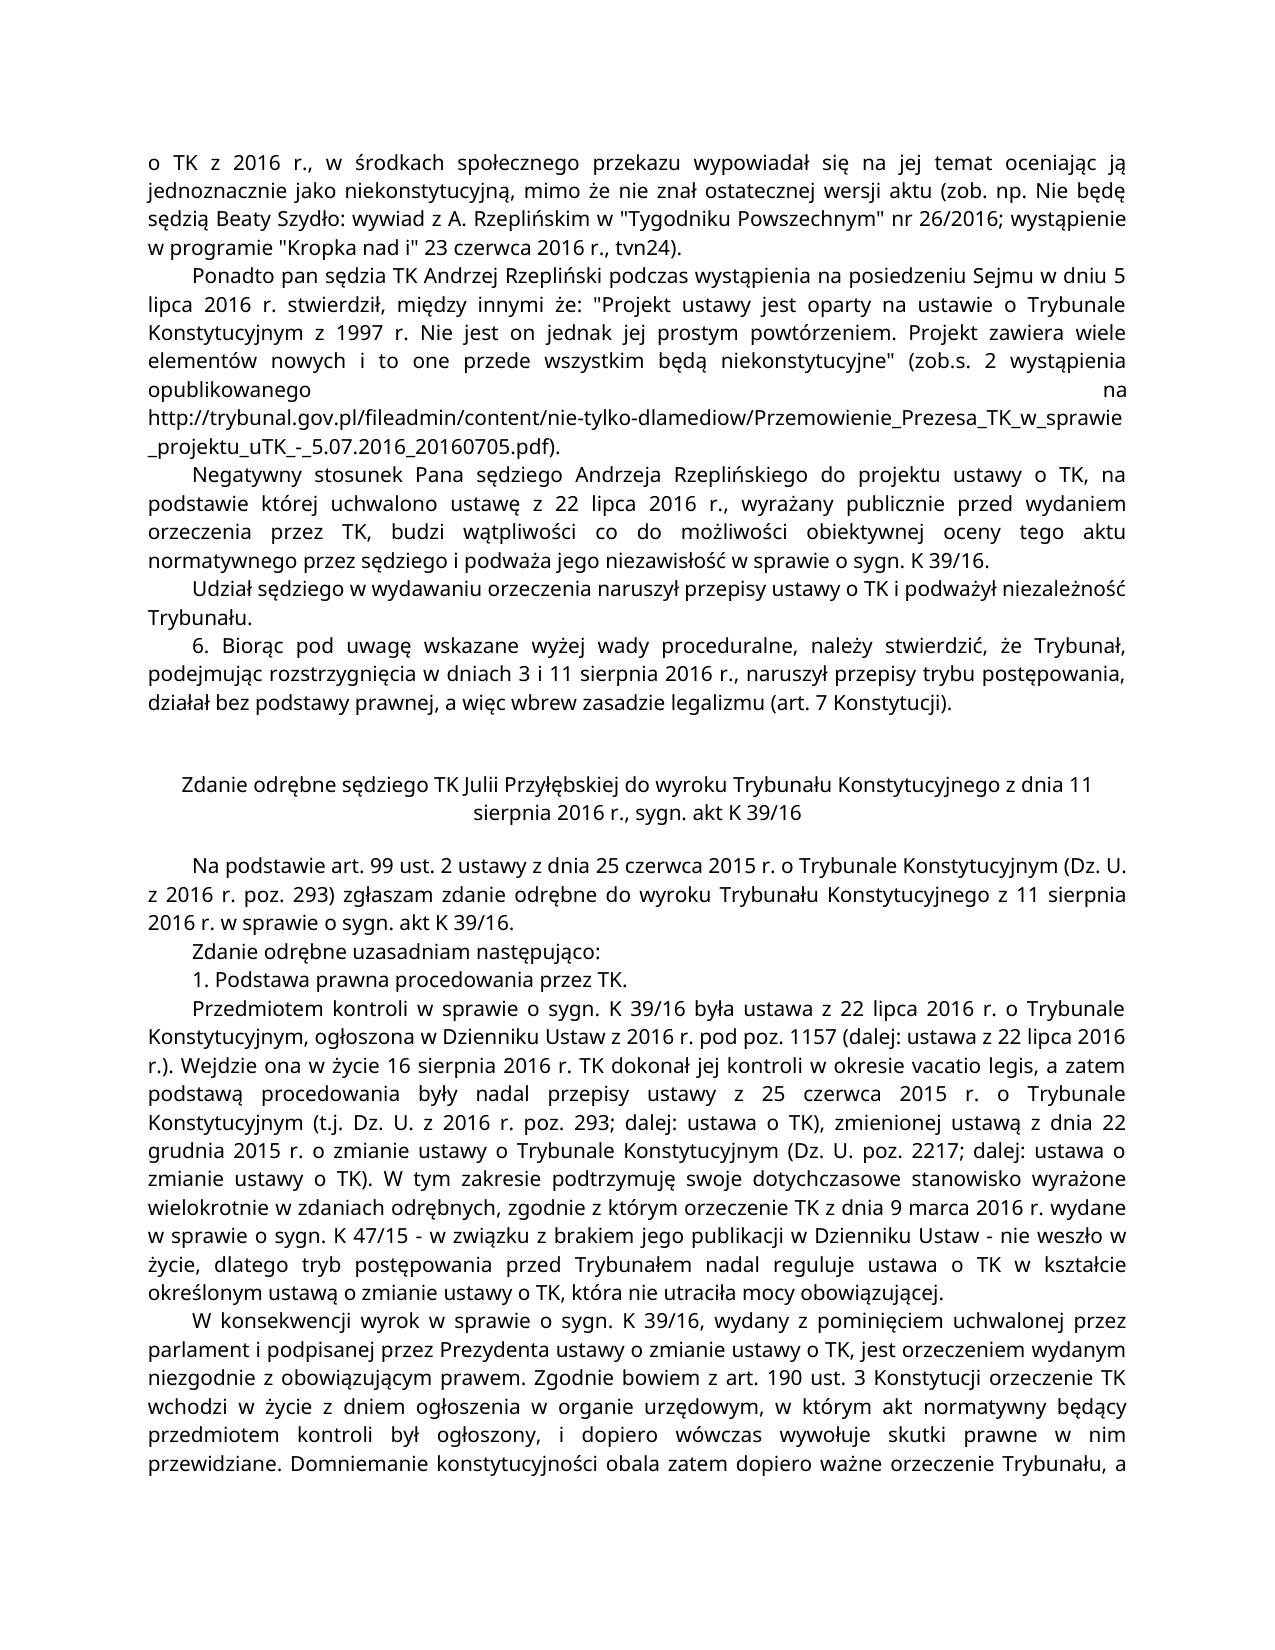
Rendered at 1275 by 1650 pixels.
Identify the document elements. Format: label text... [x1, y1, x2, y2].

text Negatywny stosunek Pana sędziego Andrzeja Rzeplińskiego do projektu ustawy o TK, na podstawie której uchwalono ustawę z 22 lipca 2016 r., wyrażany publicznie przed wydaniem orzeczenia przez TK, budzi wątpliwości co do możliwości obiektywnej oceny tego aktu normatywnego przez sędziego i podważa jego niezawisłość w sprawie o sygn. K 39/16. [148, 460, 1127, 574]
text 1. Podstawa prawna procedowania przez TK. [148, 965, 1127, 994]
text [148, 148, 1127, 261]
text 6. Biorąc pod uwagę wskazane wyżej wady proceduralne, należy stwierdzić, że Trybunał, podejmując rozstrzygnięcia w dniach 3 i 11 sierpnia 2016 r., naruszył przepisy trybu postępowania, działał bez podstawy prawnej, a więc wbrew zasadzie legalizmu (art. 7 Konstytucji). [148, 631, 1127, 716]
text Ponadto pan sędzia TK Andrzej Rzepliński podczas wystąpienia na posiedzeniu Sejmu w dniu 5 lipca 2016 r. stwierdził, między innymi że: "Projekt ustawy jest oparty na ustawie o Trybunale Konstytucyjnym z 1997 r. Nie jest on jednak jej prostym powtórzeniem. Projekt zawiera wiele elementów nowych i to one przede wszystkim będą niekonstytucyjne" (zob.s. 2 wystąpienia opublikowanego na http://trybunal.gov.pl/fileadmin/content/nie-tylko-dlamediow/Przemowienie_Prezesa_TK_w_sprawie_projektu_uTK_-_5.07.2016_20160705.pdf). [148, 261, 1127, 460]
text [148, 1307, 1127, 1477]
text Na podstawie art. 99 ust. 2 ustawy z dnia 25 czerwca 2015 r. o Trybunale Konstytucyjnym (Dz. U. z 2016 r. poz. 293) zgłaszam zdanie odrębne do wyroku Trybunału Konstytucyjnego z 11 sierpnia 2016 r. w sprawie o sygn. akt K 39/16. [148, 852, 1127, 937]
text Udział sędziego w wydawaniu orzeczenia naruszył przepisy ustawy o TK i podważył niezależność Trybunału. [148, 574, 1127, 631]
text Przedmiotem kontroli w sprawie o sygn. K 39/16 była ustawa z 22 lipca 2016 r. o Trybunale Konstytucyjnym, ogłoszona w Dzienniku Ustaw z 2016 r. pod poz. 1157 (dalej: ustawa z 22 lipca 2016 r.). Wejdzie ona w życie 16 sierpnia 2016 r. TK dokonał jej kontroli w okresie vacatio legis, a zatem podstawą procedowania były nadal przepisy ustawy z 25 czerwca 2015 r. o Trybunale Konstytucyjnym (t.j. Dz. U. z 2016 r. poz. 293; dalej: ustawa o TK), zmienionej ustawą z dnia 22 grudnia 2015 r. o zmianie ustawy o Trybunale Konstytucyjnym (Dz. U. poz. 2217; dalej: ustawa o zmianie ustawy o TK). W tym zakresie podtrzymuję swoje dotychczasowe stanowisko wyrażone wielokrotnie w zdaniach odrębnych, zgodnie z którym orzeczenie TK z dnia 9 marca 2016 r. wydane w sprawie o sygn. K 47/15 - w związku z brakiem jego publikacji w Dzienniku Ustaw - nie weszło w życie, dlatego tryb postępowania przed Trybunałem nadal reguluje ustawa o TK w kształcie określonym ustawą o zmianie ustawy o TK, która nie utraciła mocy obowiązującej. [148, 994, 1127, 1307]
text Zdanie odrębne uzasadniam następująco: [148, 937, 1127, 965]
text Zdanie odrębne sędziego TK Julii Przyłębskiej do wyroku Trybunału Konstytucyjnego z dnia 11 sierpnia 2016 r., sygn. akt K 39/16 [148, 770, 1127, 827]
